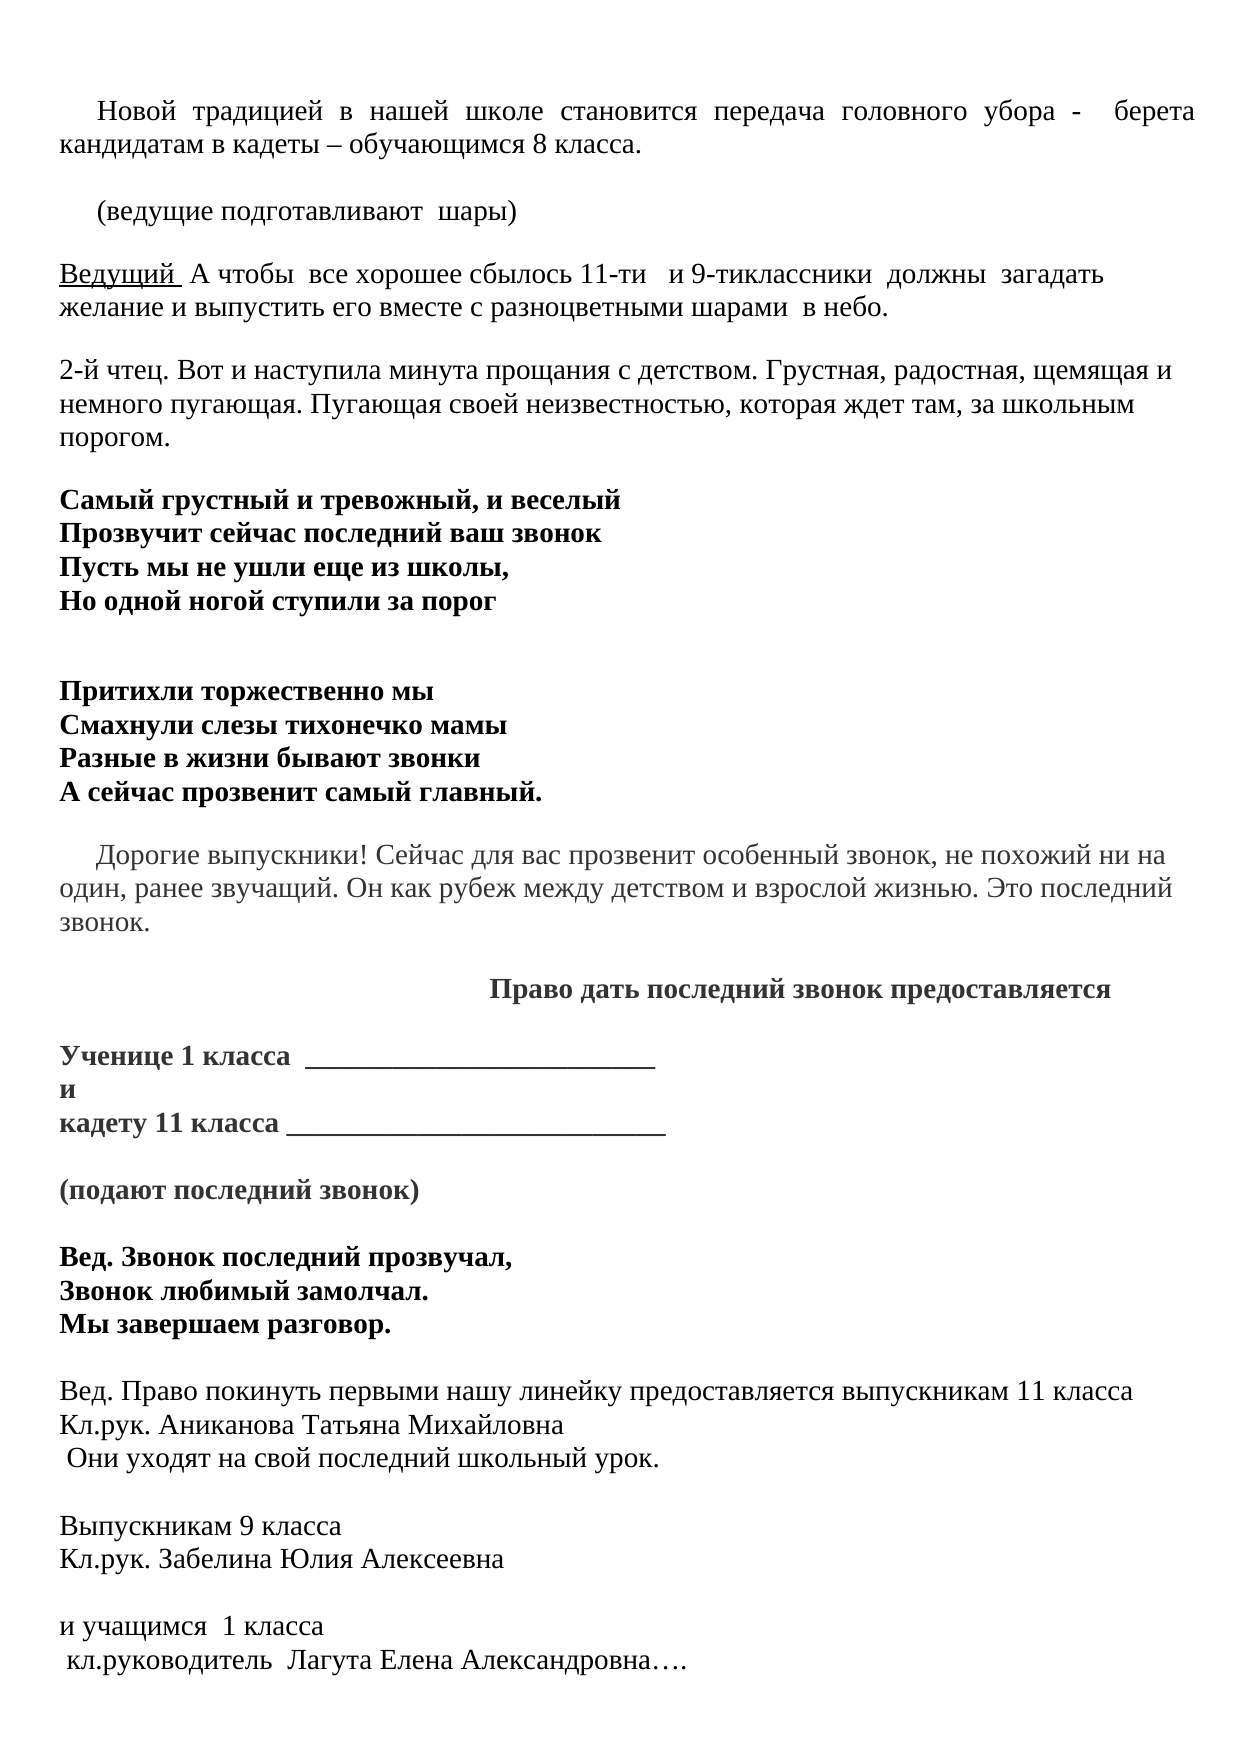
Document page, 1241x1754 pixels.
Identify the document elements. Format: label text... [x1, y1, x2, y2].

text Они уходят на свой последний школьный урок. [59, 1441, 1196, 1474]
text Самый грустный и тревожный, и веселый Прозвучит сейчас последний ваш звонок Пусть мы не ушли еще из школы, Но одной ногой ступили за порог [59, 482, 1196, 644]
text (ведущие подготавливают шары) [59, 193, 1196, 227]
text Ученице 1 класса ________________________ [59, 1038, 1196, 1072]
text Дорогие выпускники! Сейчас для вас прозвенит особенный звонок, не похожий ни на один, ранее звучащий. Он как рубеж между детством и взрослой жизнью. Это последний звонок. [59, 837, 1196, 937]
text Новой традицией в нашей школе становится передача головного убора - берета кандидатам в кадеты – обучающимся 8 класса. [59, 93, 1196, 160]
text и учащимся 1 класса [59, 1608, 1196, 1642]
text Ведущий А чтобы все хорошее сбылось 11-ти и 9-тиклассники должны загадать желание и выпустить его вместе с разноцветными шарами в небо. [59, 256, 1196, 323]
text (подают последний звонок) [59, 1172, 1196, 1206]
text Право дать последний звонок предоставляется [59, 937, 1196, 1004]
text Вед. Право покинуть первыми нашу линейку предоставляется выпускникам 11 класса Кл.рук. Аниканова Татьяна Михайловна [59, 1373, 1196, 1441]
text Притихли торжественно мы Смахнули слезы тихонечко мамы Разные в жизни бывают звонки А сейчас прозвенит самый главный. [59, 673, 1196, 808]
text Кл.рук. Забелина Юлия Алексеевна [59, 1541, 1196, 1575]
text Выпускникам 9 класса [59, 1508, 1196, 1541]
text и [59, 1072, 1196, 1105]
text кадету 11 класса __________________________ [59, 1105, 1196, 1139]
text 2-й чтец. Вот и наступила минута прощания с детством. Грустная, радостная, щемящая и немного пугающая. Пугающая своей неизвестностью, которая ждет там, за школьным порогом. [59, 352, 1196, 453]
text Вед. Звонок последний прозвучал, Звонок любимый замолчал. Мы завершаем разговор. [59, 1239, 1196, 1340]
text кл.руководитель Лагута Елена Александровна…. [59, 1642, 1196, 1675]
